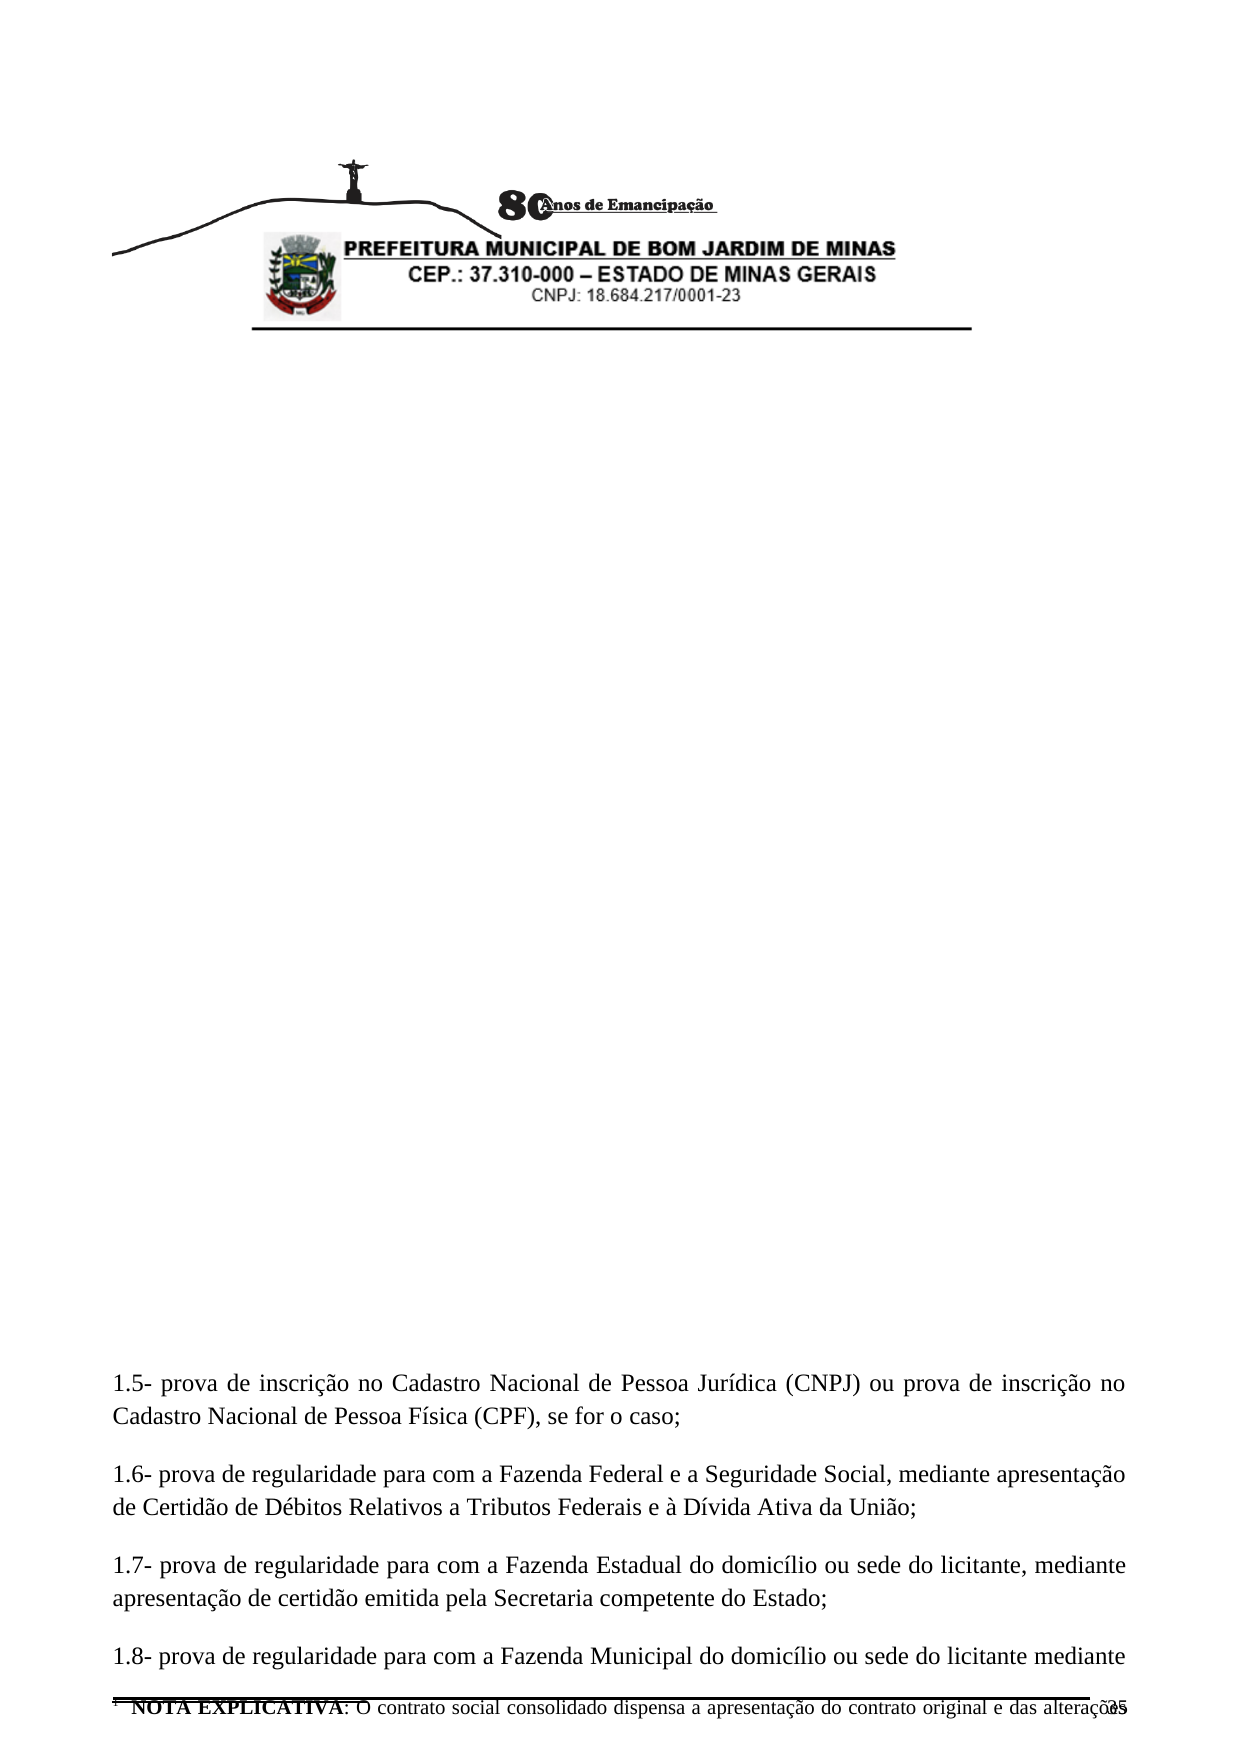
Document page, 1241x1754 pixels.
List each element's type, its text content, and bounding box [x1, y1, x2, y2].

list 1.7- prova de regularidade para com a Fazenda Estadual do domicílio ou sede do licitante, mediante apresentação de certidão emitida pela Secretaria competente do Estado; [112, 1550, 1127, 1612]
list 1.8- prova de regularidade para com a Fazenda Municipal do domicílio ou sede do licitante mediante apresentação de certidão emitida pela Secretaria competente do Município; [112, 1641, 1127, 1670]
picture [111, 155, 1058, 369]
list 1.5- prova de inscrição no Cadastro Nacional de Pessoa Jurídica (CNPJ) ou prova de inscrição no Cadastro Nacional de Pessoa Física (CPF), se for o caso; [112, 1368, 1127, 1429]
list 1.6- prova de regularidade para com a Fazenda Federal e a Seguridade Social, mediante apresentação de Certidão de Débitos Relativos a Tributos Federais e à Dívida Ativa da União; [112, 1459, 1127, 1521]
